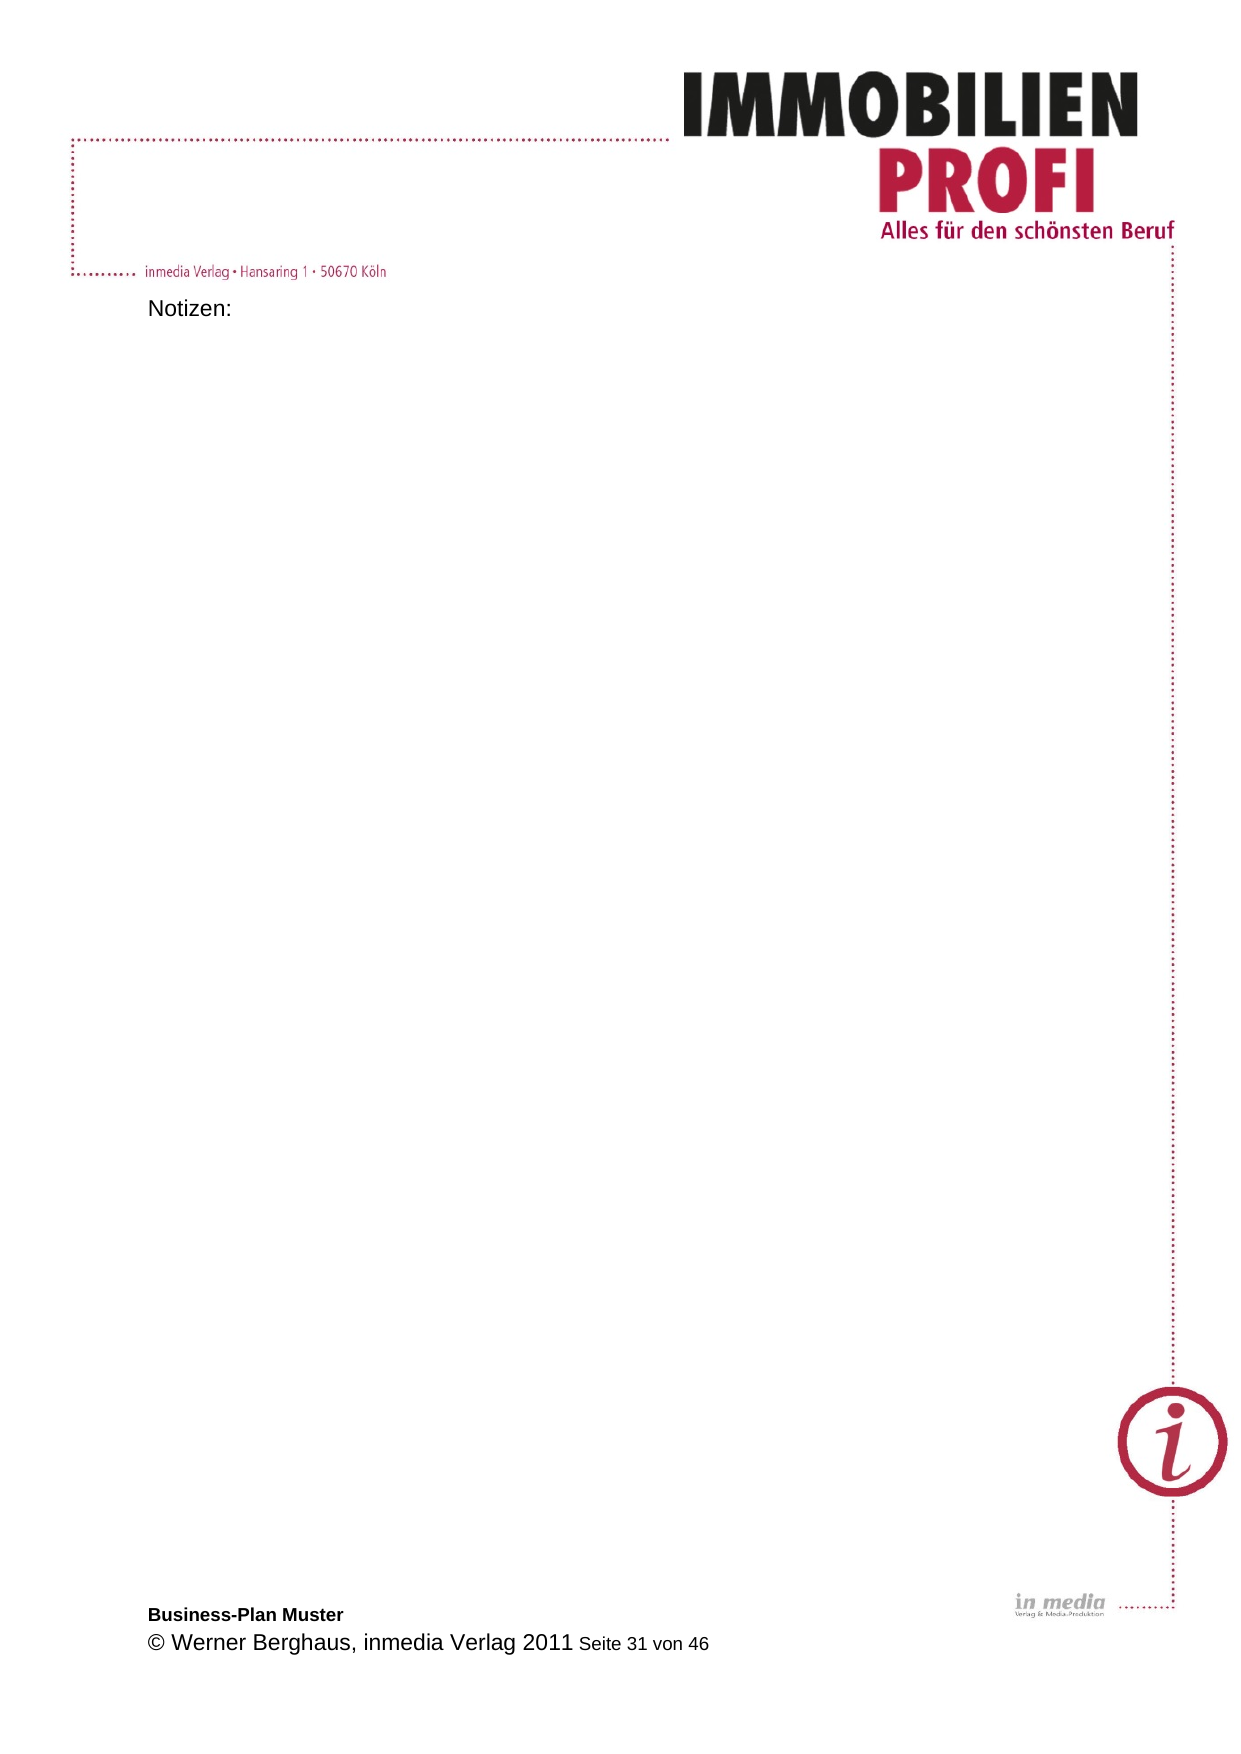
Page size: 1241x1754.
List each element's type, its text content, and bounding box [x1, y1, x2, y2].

picture [17, 0, 1241, 1735]
text Notizen: [148, 295, 1092, 322]
